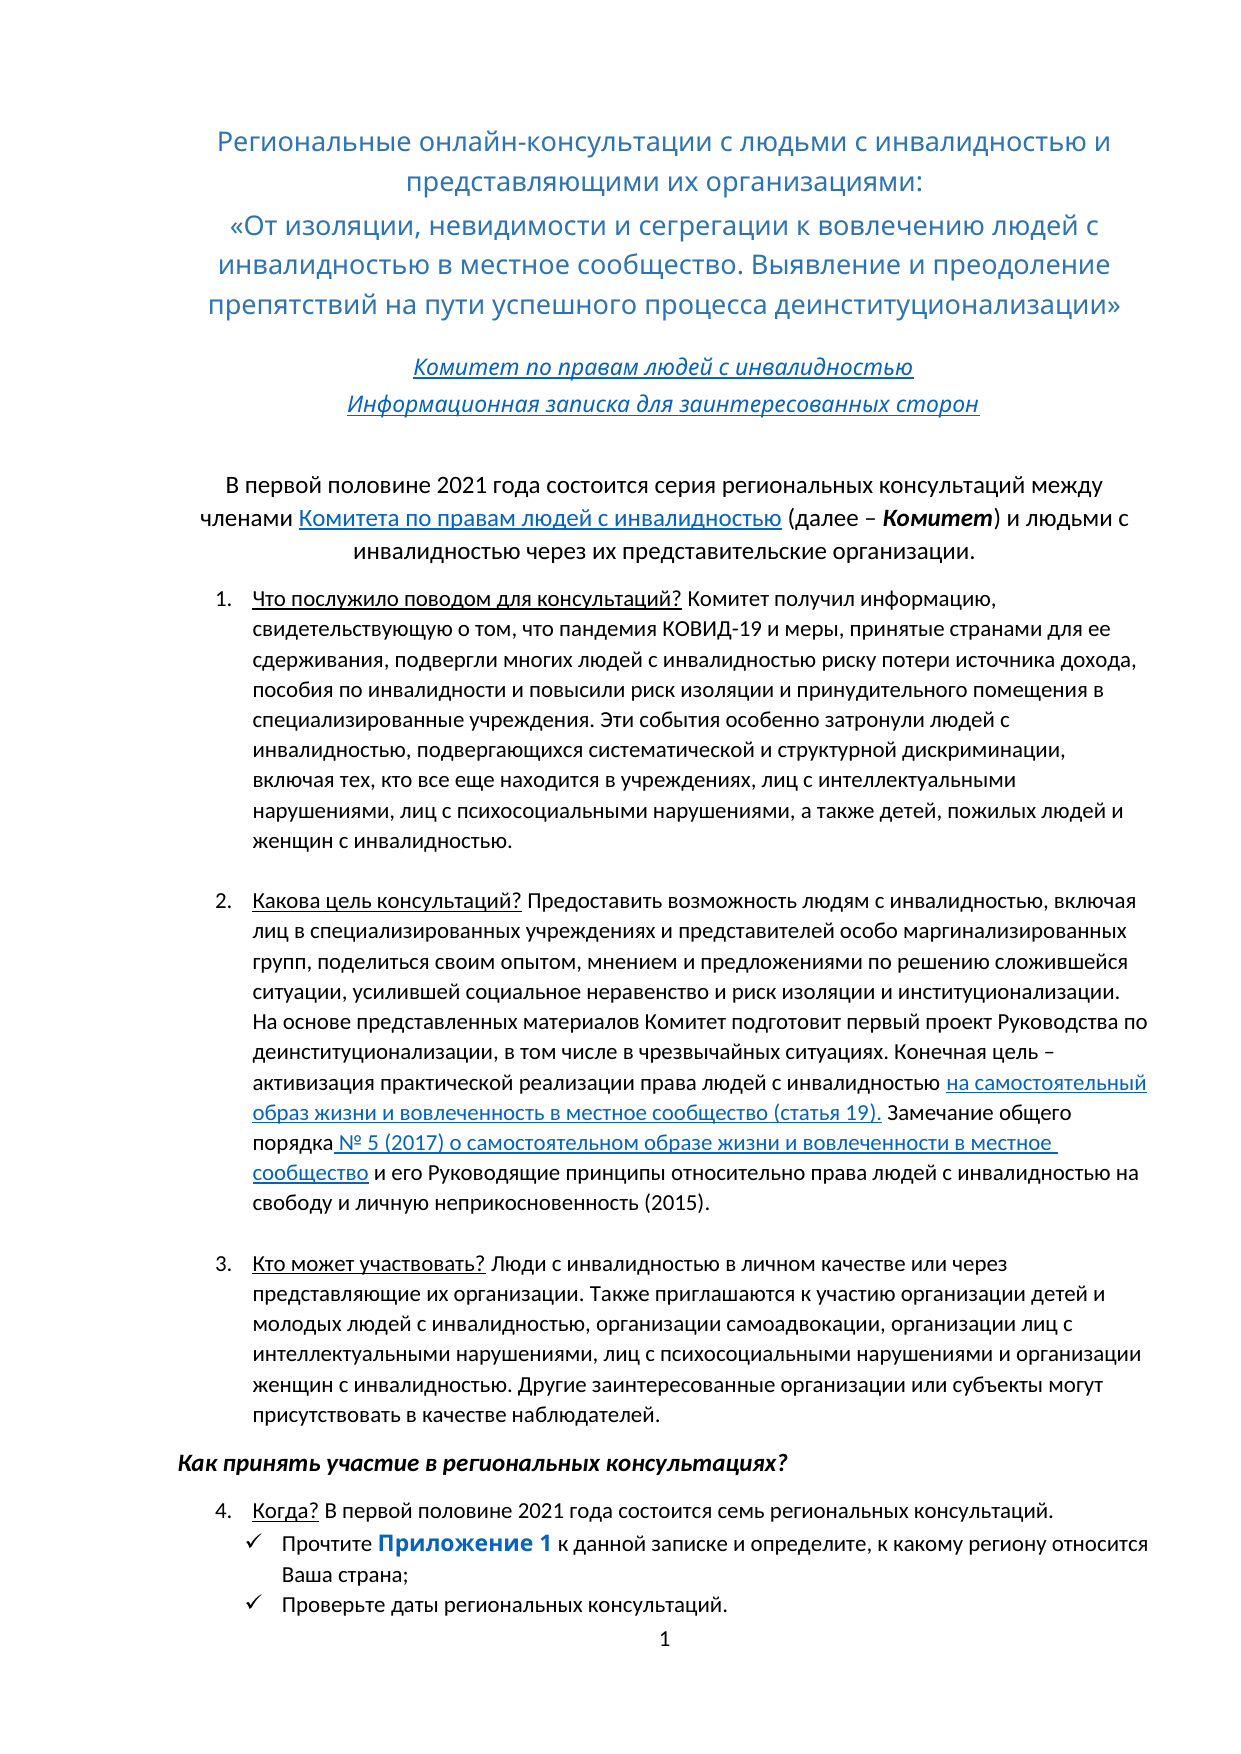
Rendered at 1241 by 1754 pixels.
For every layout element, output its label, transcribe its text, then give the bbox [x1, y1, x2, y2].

subtitle Региональные онлайн-консультации с людьми с инвалидностью и представляющими их организациями: [177, 122, 1152, 199]
list Когда? В первой половине 2021 года состоится семь региональных консультаций. [215, 1496, 1152, 1524]
subtitle Комитет по правам людей с инвалидностью [177, 350, 1152, 382]
text В первой половине 2021 года состоится серия региональных консультаций между членами Комитета по правам людей с инвалидностью (далее – Комитет) и людьми с инвалидностью через их представительские организации. [177, 469, 1152, 565]
subtitle «От изоляции, невидимости и сегрегации к вовлечению людей с инвалидностью в местное сообщество. Выявление и преодоление препятствий на пути успешного процесса деинституционализации» [177, 206, 1152, 322]
subtitle Информационная записка для заинтересованных сторон [177, 388, 1152, 419]
text Как принять участие в региональных консультациях? [177, 1447, 1152, 1477]
list Какова цель консультаций? Предоставить возможность людям с инвалидностью, включая лиц в специализированных учреждениях и представителей особо маргинализированных групп, поделиться своим опытом, мнением и предложениями по решению сложившейся ситуации, усилившей социальное неравенство и риск изоляции и институционализации. На основе представленных материалов Комитет подготовит первый проект Руководства по деинституционализации, в том числе в чрезвычайных ситуациях. Конечная цель – активизация практической реализации права людей с инвалидностью на самостоятельный образ жизни и вовлеченность в местное сообщество (статья 19). Замечание общего порядка № 5 (2017) о самостоятельном образе жизни и вовлеченности в местное сообщество и его Руководящие принципы относительно права людей с инвалидностью на свободу и личную неприкосновенность (2015). [215, 886, 1152, 1217]
list Прочтите Приложение 1 к данной записке и определите, к какому региону относится Ваша страна; [244, 1527, 1152, 1588]
list Проверьте даты региональных консультаций. [244, 1590, 1152, 1618]
list Кто может участвовать? Люди с инвалидностью в личном качестве или через представляющие их организации. Также приглашаются к участию организации детей и молодых людей с инвалидностью, организации самоадвокации, организации лиц с интеллектуальными нарушениями, лиц с психосоциальными нарушениями и организации женщин с инвалидностью. Другие заинтересованные организации или субъекты могут присутствовать в качестве наблюдателей. [215, 1249, 1152, 1428]
list Что послужило поводом для консультаций? Комитет получил информацию, свидетельствующую о том, что пандемия КОВИД-19 и меры, принятые странами для ее сдерживания, подвергли многих людей с инвалидностью риску потери источника дохода, пособия по инвалидности и повысили риск изоляции и принудительного помещения в специализированные учреждения. Эти события особенно затронули людей с инвалидностью, подвергающихся систематической и структурной дискриминации, включая тех, кто все еще находится в учреждениях, лиц с интеллектуальными нарушениями, лиц с психосоциальными нарушениями, а также детей, пожилых людей и женщин с инвалидностью. [215, 584, 1152, 854]
